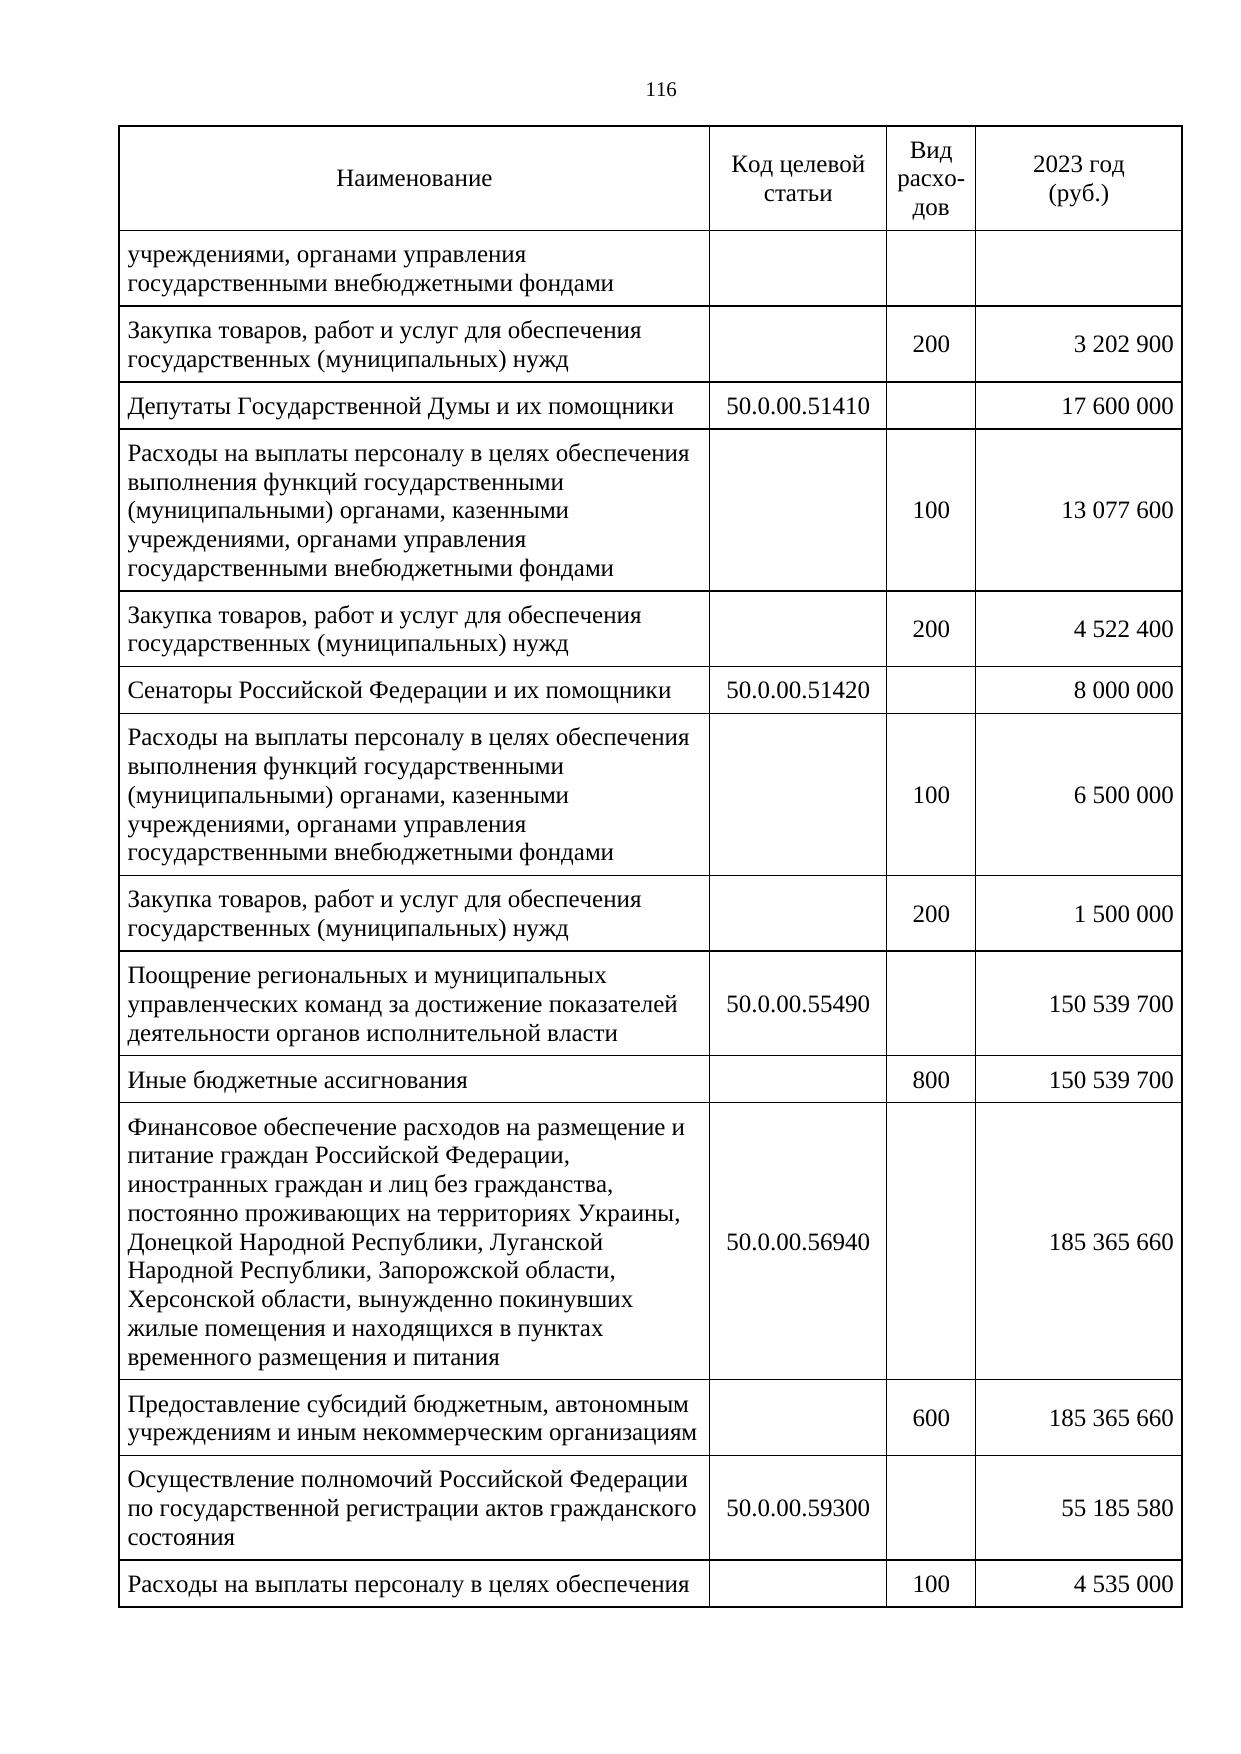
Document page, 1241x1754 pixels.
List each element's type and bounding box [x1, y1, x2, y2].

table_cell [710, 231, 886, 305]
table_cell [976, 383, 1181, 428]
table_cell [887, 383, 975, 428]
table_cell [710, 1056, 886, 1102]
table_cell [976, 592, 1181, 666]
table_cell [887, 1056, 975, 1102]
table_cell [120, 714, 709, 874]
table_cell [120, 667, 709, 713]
table_header [710, 127, 886, 229]
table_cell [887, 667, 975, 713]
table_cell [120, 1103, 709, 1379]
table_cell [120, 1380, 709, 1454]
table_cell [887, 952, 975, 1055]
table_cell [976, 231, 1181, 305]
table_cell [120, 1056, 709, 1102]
table_header [120, 127, 709, 229]
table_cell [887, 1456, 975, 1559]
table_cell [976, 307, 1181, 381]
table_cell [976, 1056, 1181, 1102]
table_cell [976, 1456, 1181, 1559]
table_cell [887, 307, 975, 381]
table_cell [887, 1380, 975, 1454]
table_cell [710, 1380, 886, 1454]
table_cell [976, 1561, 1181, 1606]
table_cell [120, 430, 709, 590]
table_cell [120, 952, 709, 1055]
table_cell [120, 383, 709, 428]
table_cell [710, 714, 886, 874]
table_header [976, 127, 1181, 229]
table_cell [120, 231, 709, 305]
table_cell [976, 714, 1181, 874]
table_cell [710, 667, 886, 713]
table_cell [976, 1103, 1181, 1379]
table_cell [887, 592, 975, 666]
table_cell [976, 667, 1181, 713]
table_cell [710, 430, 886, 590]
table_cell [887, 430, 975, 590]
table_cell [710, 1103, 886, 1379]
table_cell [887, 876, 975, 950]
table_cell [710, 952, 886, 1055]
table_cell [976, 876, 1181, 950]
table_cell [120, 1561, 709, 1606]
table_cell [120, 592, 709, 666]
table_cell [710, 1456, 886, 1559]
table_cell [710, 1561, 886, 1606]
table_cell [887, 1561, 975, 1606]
table_header [887, 127, 975, 229]
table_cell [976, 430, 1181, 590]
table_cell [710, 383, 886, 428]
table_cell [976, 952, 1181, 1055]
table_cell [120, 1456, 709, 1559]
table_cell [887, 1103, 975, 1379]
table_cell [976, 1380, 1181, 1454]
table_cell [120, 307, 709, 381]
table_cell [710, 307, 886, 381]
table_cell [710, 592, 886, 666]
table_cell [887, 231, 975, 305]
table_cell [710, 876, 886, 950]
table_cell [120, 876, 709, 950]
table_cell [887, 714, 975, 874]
